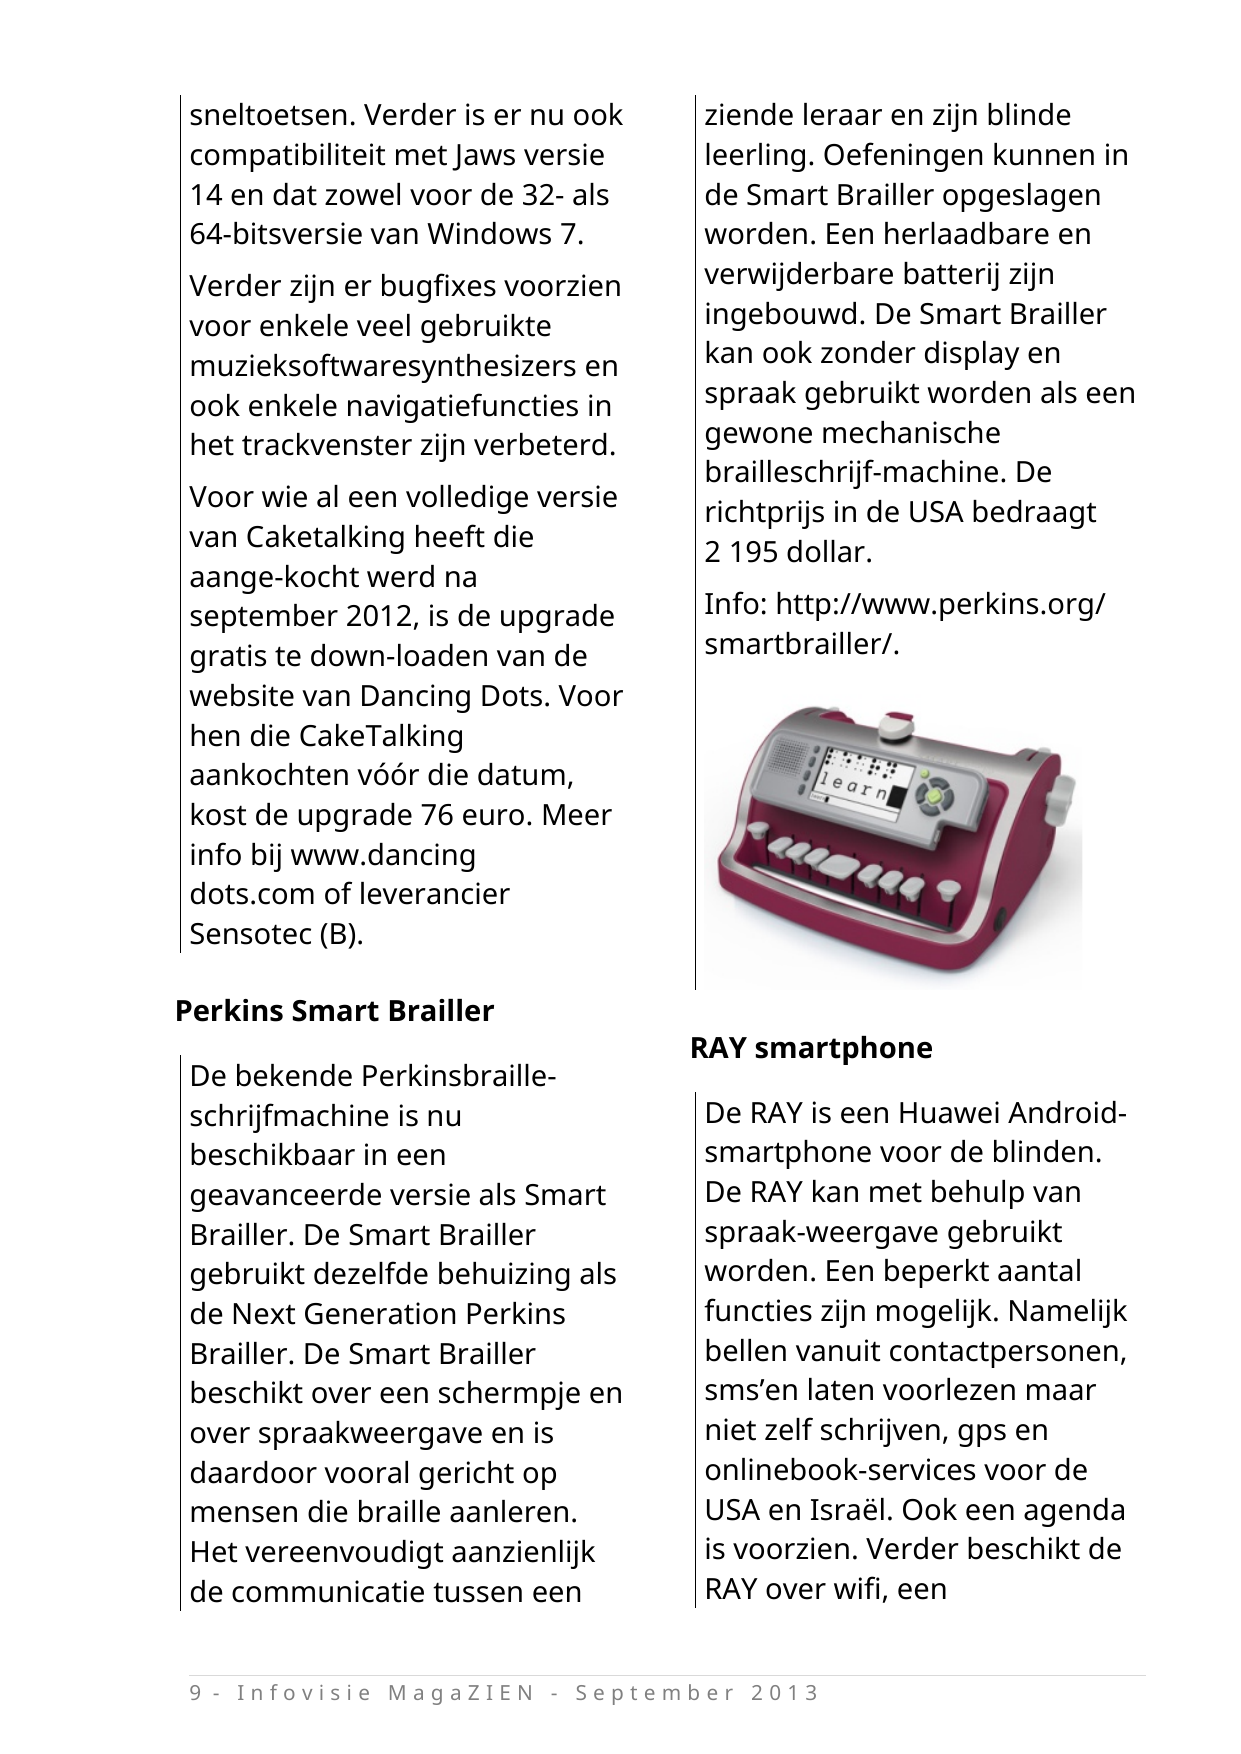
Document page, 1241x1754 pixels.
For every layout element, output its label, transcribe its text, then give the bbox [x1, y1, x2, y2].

text De bekende Perkinsbraille-schrijfmachine is nu beschikbaar in een geavanceerde versie als Smart Brailler. De Smart Brailler gebruikt dezelfde behuizing als de Next Generation Perkins Brailler. De Smart Brailler beschikt over een schermpje en over spraakweergave en is daardoor vooral gericht op mensen die braille aanleren. Het vereenvoudigt aanzienlijk de communicatie tussen een ziende leraar en zijn blinde leerling. Oefeningen kunnen in de Smart Brailler opgeslagen worden. Een herlaadbare en verwijderbare batterij zijn ingebouwd. De Smart Brailler kan ook zonder display en spraak gebruikt worden als een gewone mechanische brailleschrijf-machine. De richtprijs in de USA bedraagt 2 195 dollar. [704, 94, 1146, 571]
text Voor wie al een volledige versie van Caketalking heeft die aange-kocht werd na september 2012, is de upgrade gratis te down-loaden van de website van Dancing Dots. Voor hen die CakeTalking aankochten vóór die datum, kost de upgrade 76 euro. Meer info bij www.dancing dots.com of leverancier Sensotec (B). [181, 477, 630, 953]
text Verder zijn er bugfixes voorzien voor enkele veel gebruikte muzieksoftwaresynthesizers en ook enkele navigatiefuncties in het trackvenster zijn verbeterd. [181, 266, 630, 464]
text Info: http://www.perkins.org/ smartbrailler/. [696, 583, 1146, 663]
text Perkins Smart Brailler [174, 990, 630, 1030]
text RAY smartphone [689, 1027, 1146, 1067]
text De bekende Perkinsbraille-schrijfmachine is nu beschikbaar in een geavanceerde versie als Smart Brailler. De Smart Brailler gebruikt dezelfde behuizing als de Next Generation Perkins Brailler. De Smart Brailler beschikt over een schermpje en over spraakweergave en is daardoor vooral gericht op mensen die braille aanleren. Het vereenvoudigt aanzienlijk de communicatie tussen een ziende leraar en zijn blinde leerling. Oefeningen kunnen in de Smart Brailler opgeslagen worden. Een herlaadbare en verwijderbare batterij zijn ingebouwd. De Smart Brailler kan ook zonder display en spraak gebruikt worden als een gewone mechanische brailleschrijf-machine. De richtprijs in de USA bedraagt 2 195 dollar. [181, 1055, 630, 1611]
picture [704, 675, 1083, 990]
